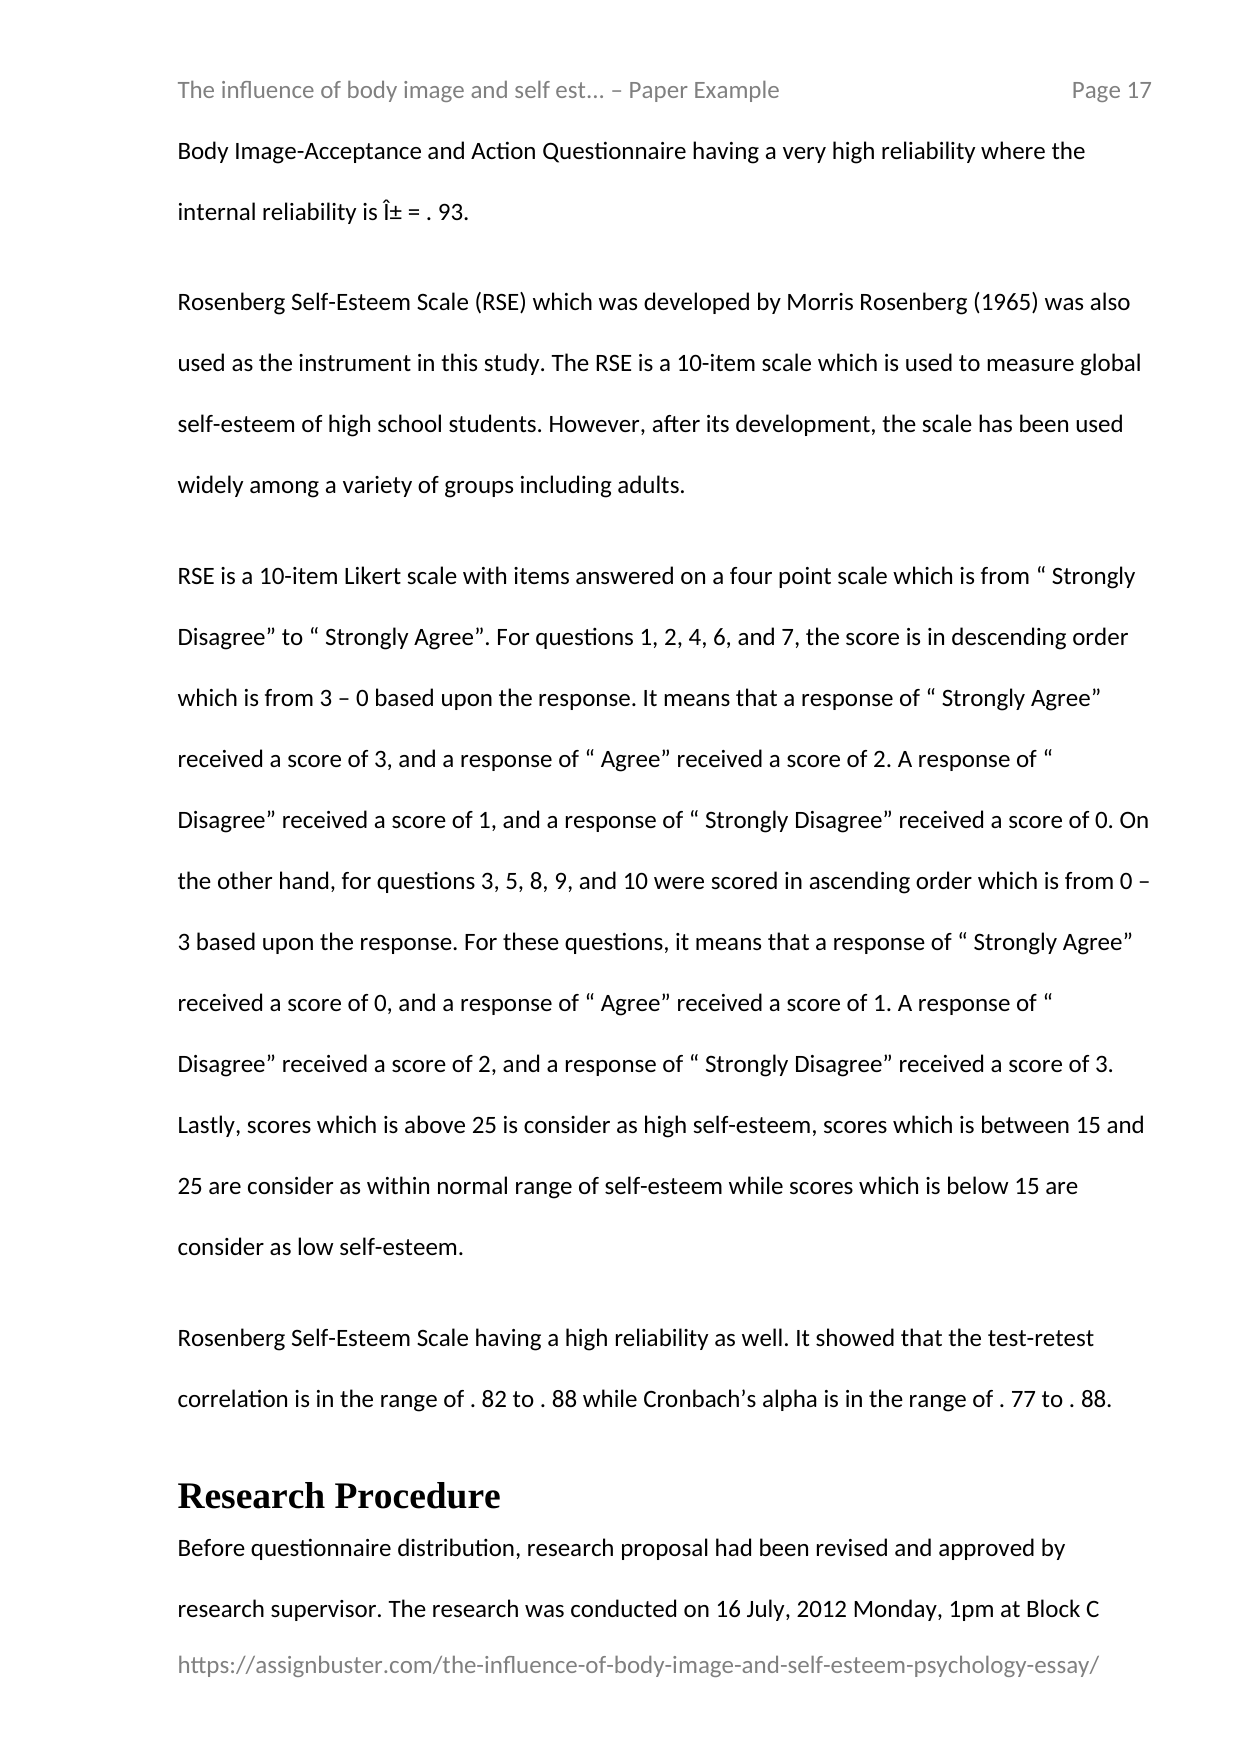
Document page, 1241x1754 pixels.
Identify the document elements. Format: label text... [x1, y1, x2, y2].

subtitle Research Procedure [177, 1473, 1152, 1517]
text Rosenberg Self-Esteem Scale having a high reliability as well. It showed that the test-retest correlation is in the range of . 82 to . 88 while Cronbach’s alpha is in the range of . 77 to . 88. [177, 1322, 1152, 1413]
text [177, 1533, 1152, 1624]
text Rosenberg Self-Esteem Scale (RSE) which was developed by Morris Rosenberg (1965) was also used as the instrument in this study. The RSE is a 10-item scale which is used to measure global self-esteem of high school students. However, after its development, the scale has been used widely among a variety of groups including adults. [177, 286, 1152, 500]
text RSE is a 10-item Likert scale with items answered on a four point scale which is from “ Strongly Disagree” to “ Strongly Agree”. For questions 1, 2, 4, 6, and 7, the score is in descending order which is from 3 – 0 based upon the response. It means that a response of “ Strongly Agree” received a score of 3, and a response of “ Agree” received a score of 2. A response of “ Disagree” received a score of 1, and a response of “ Strongly Disagree” received a score of 0. On the other hand, for questions 3, 5, 8, 9, and 10 were scored in ascending order which is from 0 – 3 based upon the response. For these questions, it means that a response of “ Strongly Agree” received a score of 0, and a response of “ Agree” received a score of 1. A response of “ Disagree” received a score of 2, and a response of “ Strongly Disagree” received a score of 3. Lastly, scores which is above 25 is consider as high self-esteem, scores which is between 15 and 25 are consider as within normal range of self-esteem while scores which is below 15 are consider as low self-esteem. [177, 560, 1152, 1262]
text Body Image-Acceptance and Action Questionnaire having a very high reliability where the internal reliability is Î± = . 93. [177, 135, 1152, 226]
